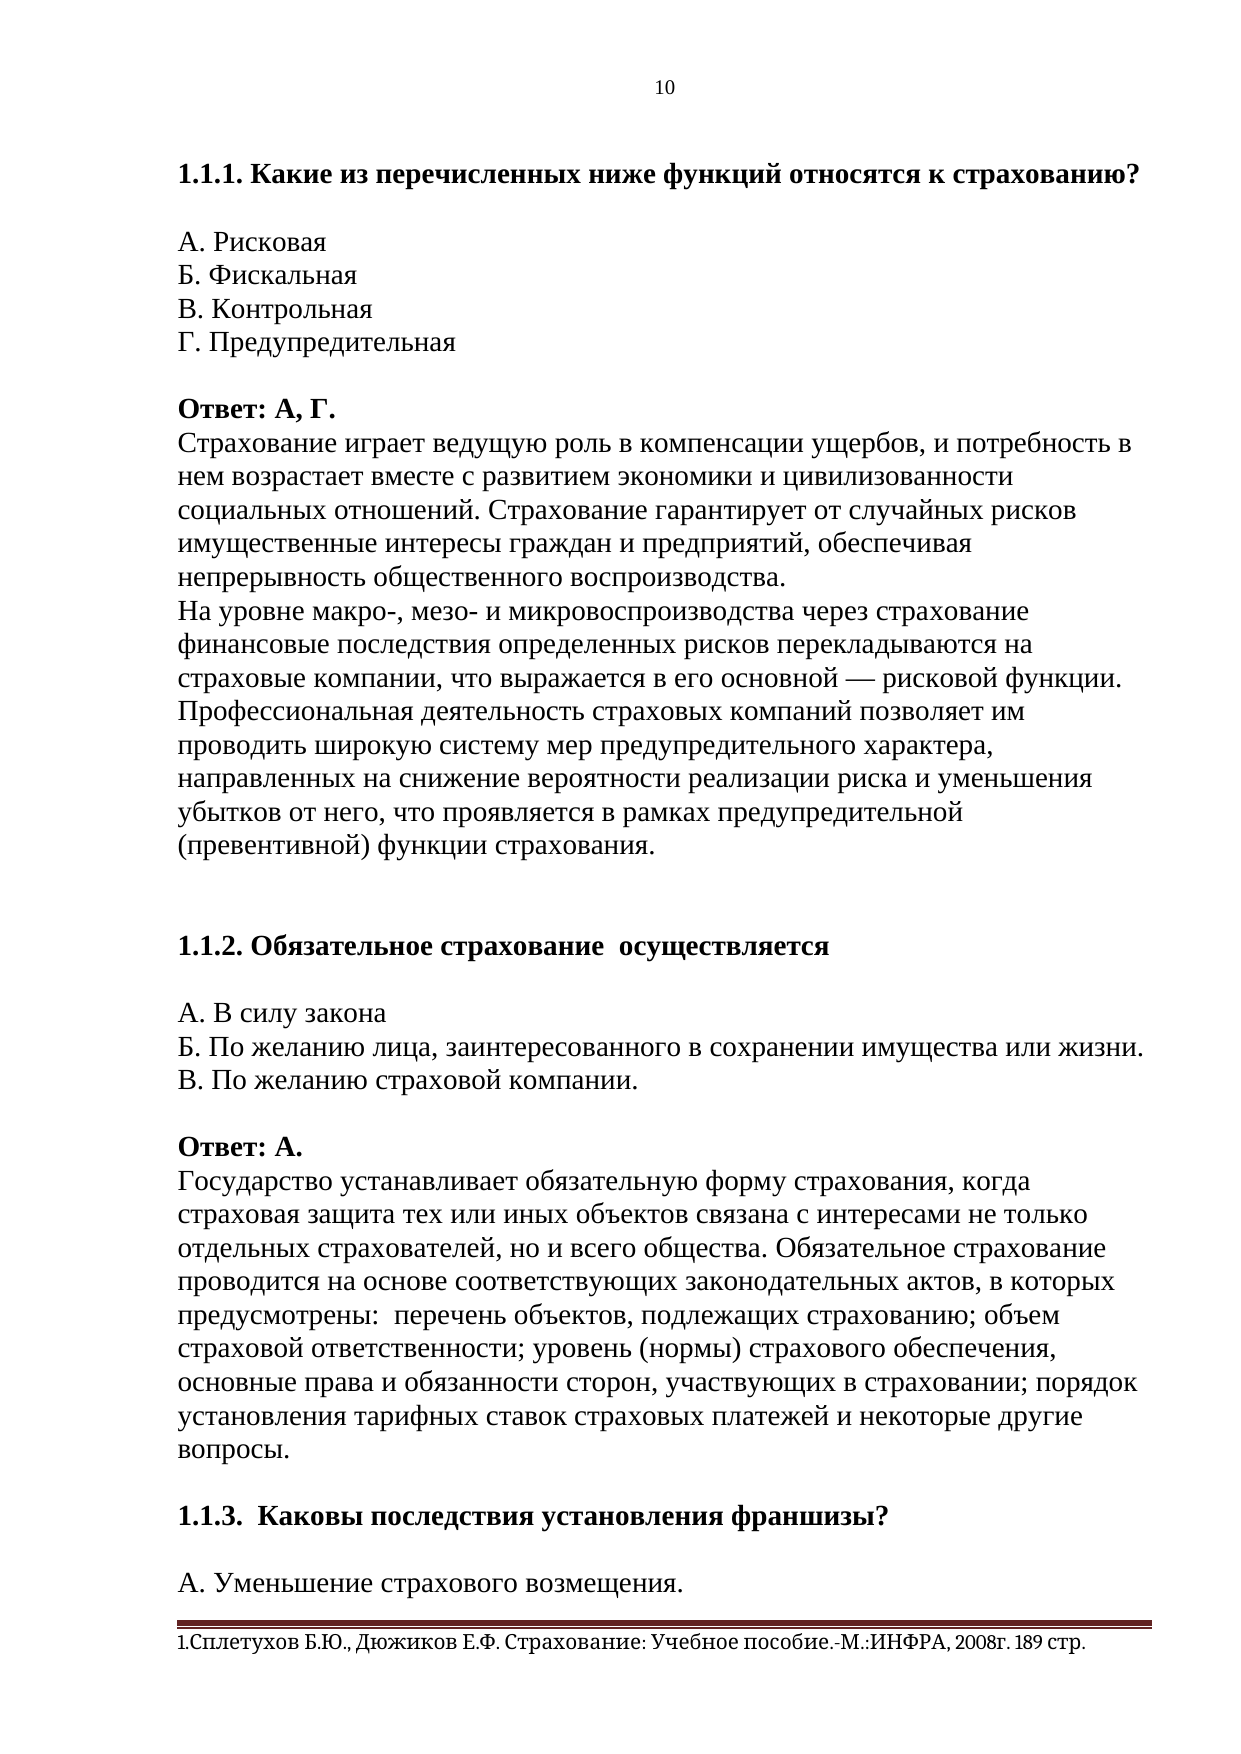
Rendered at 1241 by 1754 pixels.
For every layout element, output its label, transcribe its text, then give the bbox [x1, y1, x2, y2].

text 1.1.2. Обязательное страхование осуществляется [177, 928, 1152, 962]
text А. Рисковая [177, 224, 1152, 257]
text Ответ: А, Г. [177, 391, 1152, 425]
text В. По желанию страховой компании. [177, 1062, 1152, 1096]
text А. Уменьшение страхового возмещения. [177, 1565, 1152, 1599]
text В. Контрольная [177, 291, 1152, 324]
text 1.1.3. Каковы последствия установления франшизы? [177, 1498, 1152, 1532]
text 1.1.1. Какие из перечисленных ниже функций относятся к страхованию? [177, 157, 1152, 190]
text А. В силу закона [177, 995, 1152, 1029]
text Страхование играет ведущую роль в компенсации ущербов, и потребность в нем возрастает вместе с развитием экономики и цивилизованности социальных отношений. Страхование гарантирует от случайных рисков имущественные интересы граждан и предприятий, обеспечивая непрерывность общественного воспроизводства. [177, 425, 1152, 593]
text Профессиональная деятельность страховых компаний позволяет им проводить широкую систему мер предупредительного характера, направленных на снижение вероятности реализации риска и уменьшения убытков от него, что проявляется в рамках предупредительной (превентивной) функции страхования. [177, 693, 1152, 861]
text Б. По желанию лица, заинтересованного в сохранении имущества или жизни. [177, 1029, 1152, 1062]
text Г. Предупредительная [177, 324, 1152, 358]
text Б. Фискальная [177, 257, 1152, 291]
text На уровне макро-, мезо- и микровоспроизводства через страхование финансовые последствия определенных рисков перекладываются на страховые компании, что выражается в его основной — рисковой функции. [177, 593, 1152, 693]
text Государство устанавливает обязательную форму страхования, когда страховая защита тех или иных объектов связана с интересами не только отдельных страхователей, но и всего общества. Обязательное страхование проводится на основе соответствующих законодательных актов, в которых предусмотрены: перечень объектов, подлежащих страхованию; объем страховой ответственности; уровень (нормы) страхового обеспечения, основные права и обязанности сторон, участвующих в страховании; порядок установления тарифных ставок страховых платежей и некоторые другие вопросы. [177, 1163, 1152, 1465]
text Ответ: А. [177, 1129, 1152, 1163]
